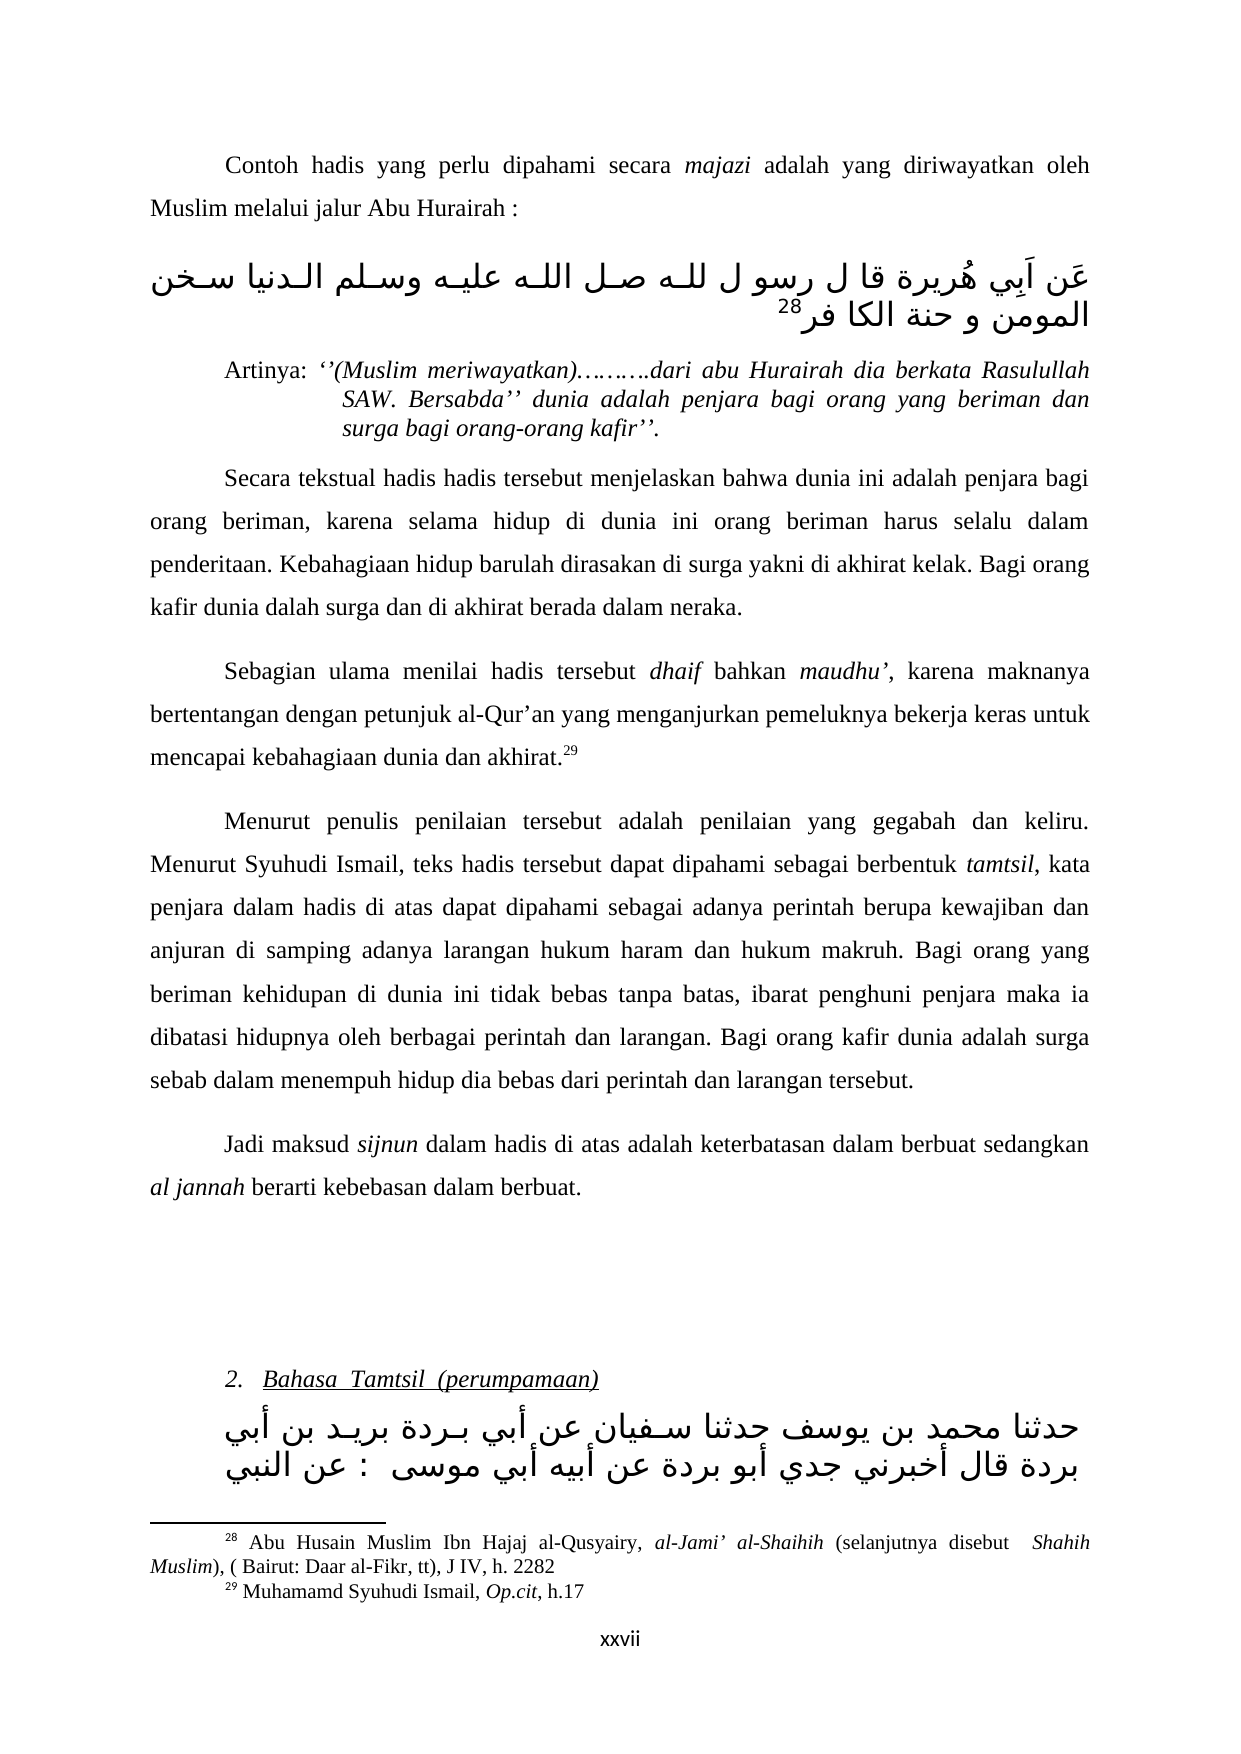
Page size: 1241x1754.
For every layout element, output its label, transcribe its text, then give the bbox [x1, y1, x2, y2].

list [224, 1407, 1080, 1485]
list Bahasa Tamtsil (perumpamaan) [225, 1364, 1090, 1393]
text عَن اَبِي هُريرة قا ل رسو ل لله صل الله عليه وسلم الدنيا سخن المومن و حنة الكا فر [150, 257, 1090, 335]
text Menurut penulis penilaian tersebut adalah penilaian yang gegabah dan keliru. Menurut Syuhudi Ismail, teks hadis tersebut dapat dipahami sebagai berbentuk tamtsil, kata penjara dalam hadis di atas dapat dipahami sebagai adanya perintah berupa kewajiban dan anjuran di samping adanya larangan hukum haram dan hukum makruh. Bagi orang yang beriman kehidupan di dunia ini tidak bebas tanpa batas, ibarat penghuni penjara maka ia dibatasi hidupnya oleh berbagai perintah dan larangan. Bagi orang kafir dunia adalah surga sebab dalam menempuh hidup dia bebas dari perintah dan larangan tersebut. [150, 806, 1090, 1094]
text Artinya: ‘’(Muslim meriwayatkan)……….dari abu Hurairah dia berkata Rasulullah SAW. Bersabda’’ dunia adalah penjara bagi orang yang beriman dan surga bagi orang-orang kafir’’. [224, 356, 1090, 442]
text Jadi maksud sijnun dalam hadis di atas adalah keterbatasan dalam berbuat sedangkan al jannah berarti kebebasan dalam berbuat. [150, 1129, 1090, 1201]
text Contoh hadis yang perlu dipahami secara majazi adalah yang diriwayatkan oleh Muslim melalui jalur Abu Hurairah : [150, 150, 1090, 222]
text Secara tekstual hadis hadis tersebut menjelaskan bahwa dunia ini adalah penjara bagi orang beriman, karena selama hidup di dunia ini orang beriman harus selalu dalam penderitaan. Kebahagiaan hidup barulah dirasakan di surga yakni di akhirat kelak. Bagi orang kafir dunia dalah surga dan di akhirat berada dalam neraka. [150, 463, 1090, 621]
text Sebagian ulama menilai hadis tersebut dhaif bahkan maudhu’, karena maknanya bertentangan dengan petunjuk al-Qur’an yang menganjurkan pemeluknya bekerja keras untuk mencapai kebahagiaan dunia dan akhirat. [150, 656, 1090, 771]
